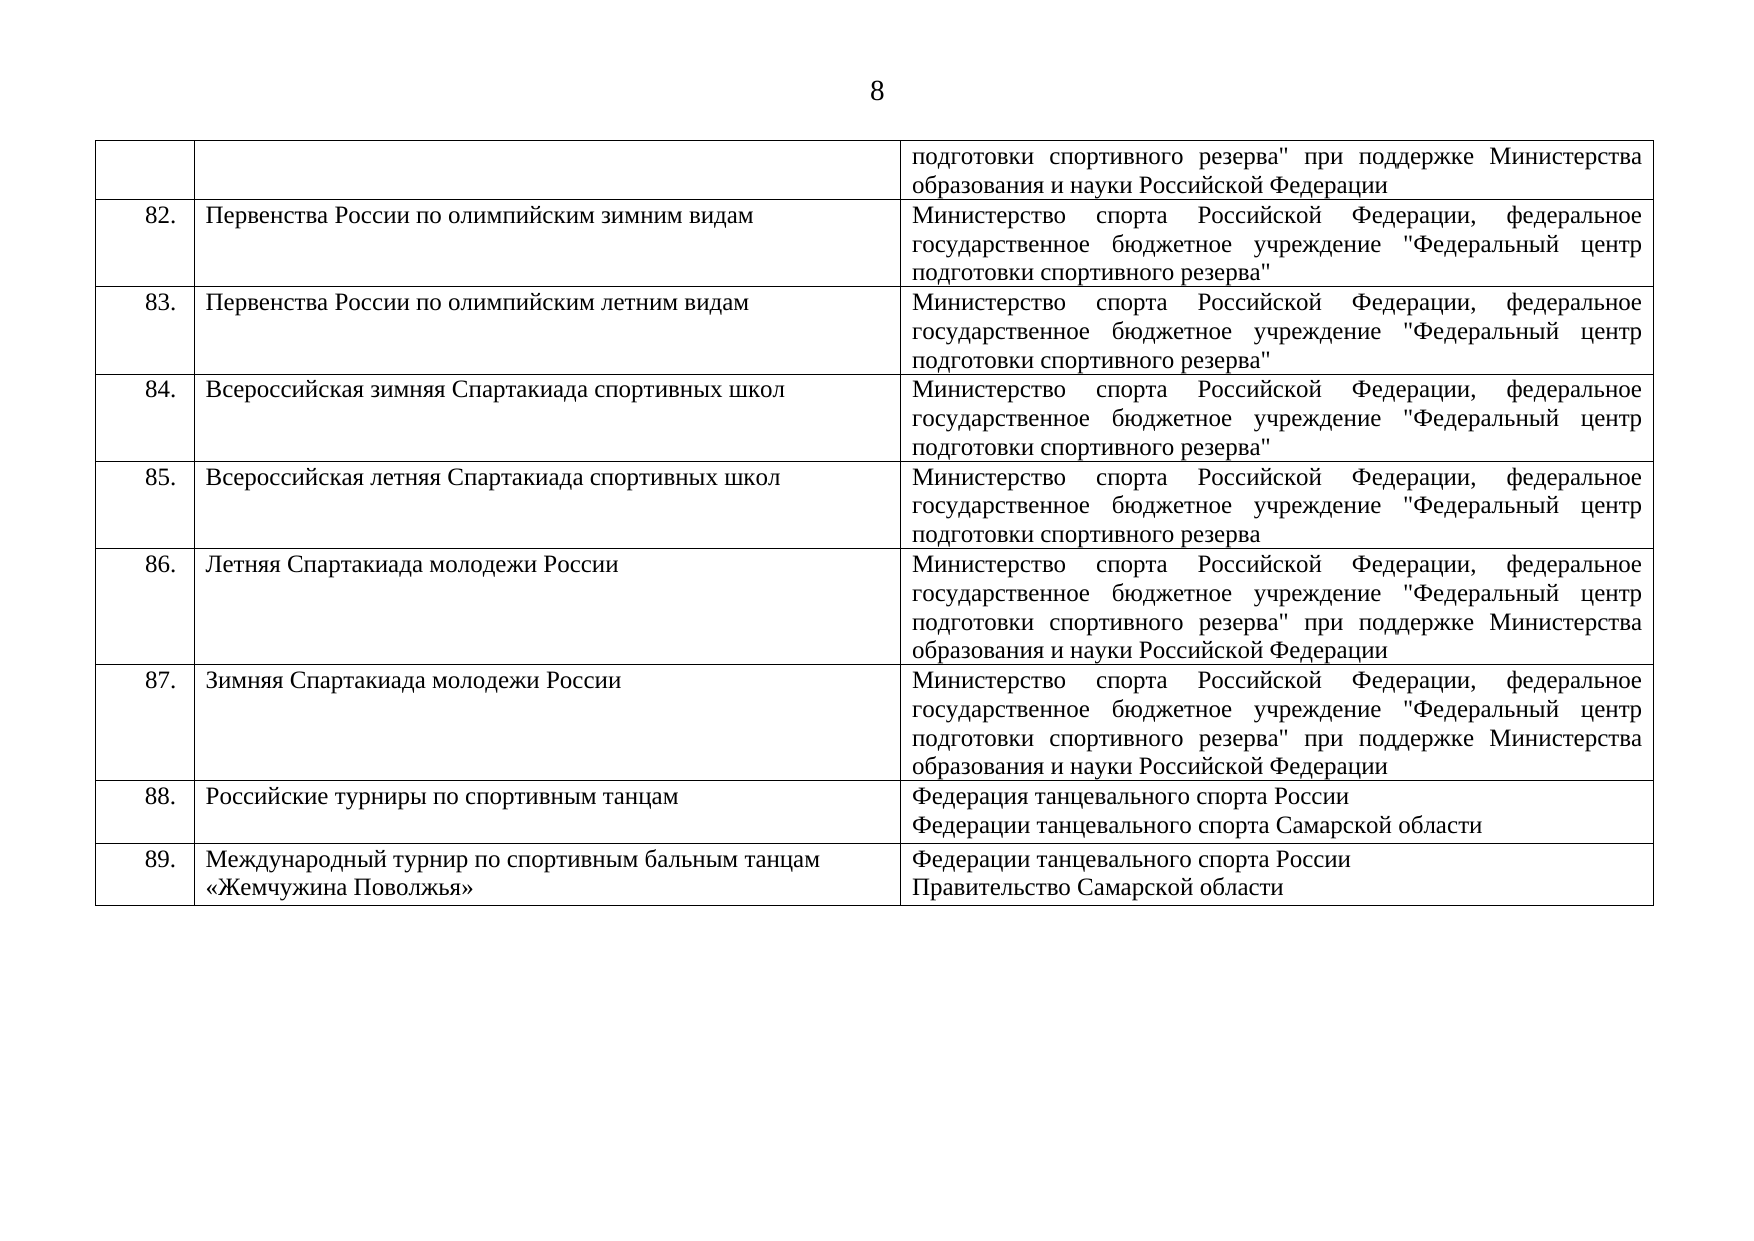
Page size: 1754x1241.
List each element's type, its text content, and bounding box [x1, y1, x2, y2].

table_cell Международный турнир по спортивным бальным танцам «Жемчужина Поволжья» [195, 844, 900, 905]
table_cell Зимняя Спартакиада молодежи России [195, 665, 900, 780]
table_cell Первенства России по олимпийским летним видам [195, 287, 900, 373]
table_cell [96, 462, 194, 548]
table_cell Министерство спорта Российской Федерации, федеральное государственное бюджетное учреждение "Федеральный центр подготовки спортивного резерва" [901, 200, 1653, 286]
table_cell [96, 287, 194, 373]
table_cell [96, 844, 194, 905]
table_cell Федерация танцевального спорта России Федерации танцевального спорта Самарской области [901, 781, 1653, 843]
table_cell Министерство спорта Российской Федерации, федеральное государственное бюджетное учреждение "Федеральный центр подготовки спортивного резерва" [901, 375, 1653, 461]
table_cell [96, 665, 194, 780]
table_cell [96, 549, 194, 664]
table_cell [195, 141, 900, 199]
table_cell [96, 781, 194, 843]
table_cell Всероссийская зимняя Спартакиада спортивных школ [195, 375, 900, 461]
table_cell [96, 375, 194, 461]
table_cell Первенства России по олимпийским зимним видам [195, 200, 900, 286]
table_cell [96, 141, 194, 199]
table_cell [901, 141, 1653, 199]
table_cell Летняя Спартакиада молодежи России [195, 549, 900, 664]
table_cell Министерство спорта Российской Федерации, федеральное государственное бюджетное учреждение "Федеральный центр подготовки спортивного резерва" [901, 287, 1653, 373]
table_cell Российские турниры по спортивным танцам [195, 781, 900, 843]
table_cell Федерации танцевального спорта России Правительство Самарской области [901, 844, 1653, 905]
table_cell Министерство спорта Российской Федерации, федеральное государственное бюджетное учреждение "Федеральный центр подготовки спортивного резерва [901, 462, 1653, 548]
table_cell Всероссийская летняя Спартакиада спортивных школ [195, 462, 900, 548]
table_cell [96, 200, 194, 286]
